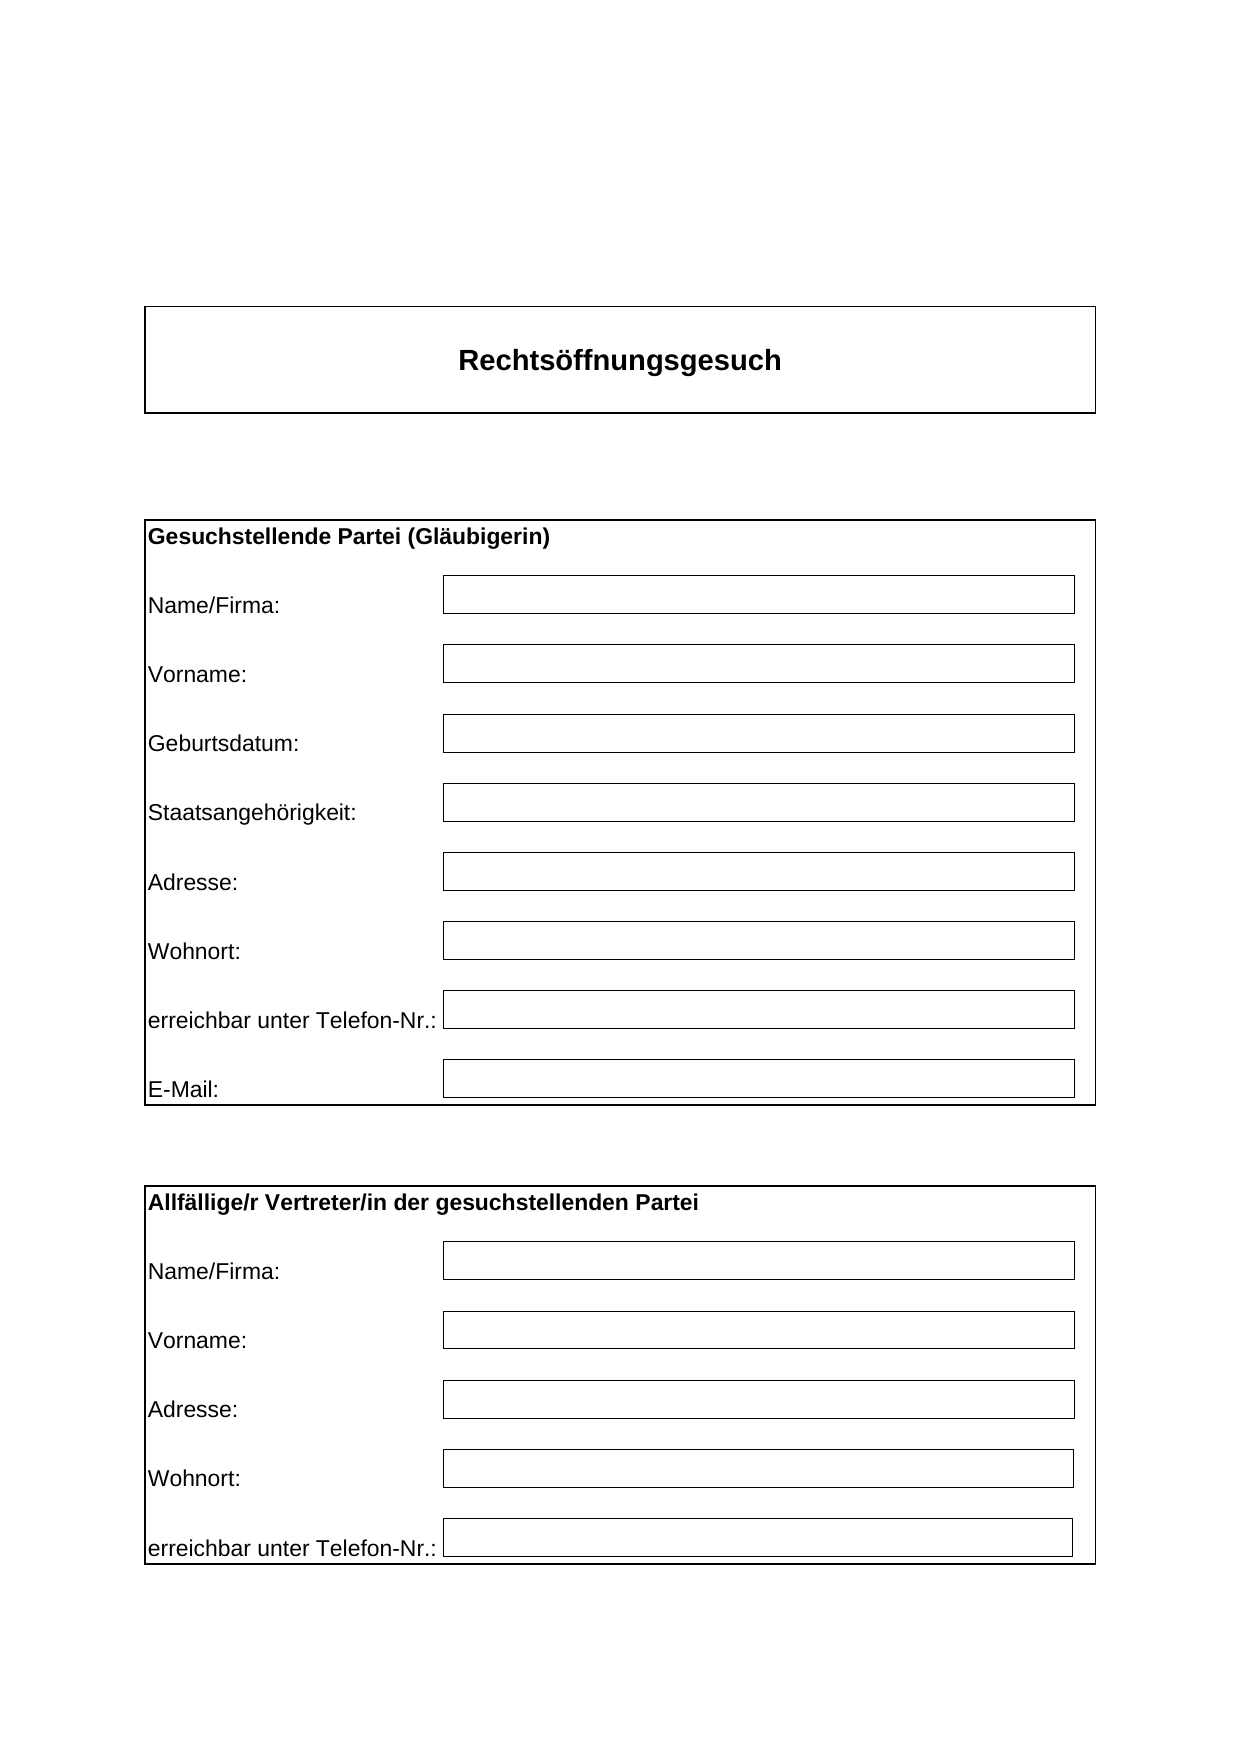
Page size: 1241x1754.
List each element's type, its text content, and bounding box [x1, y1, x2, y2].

text Allfällige/r Vertreter/in der gesuchstellenden Partei [146, 1187, 1095, 1215]
text Staatsangehörigkeit: [146, 779, 1095, 826]
text Adresse: [146, 1376, 1095, 1423]
text Gesuchstellende Partei (Gläubigerin) [146, 521, 1095, 549]
text erreichbar unter Telefon-Nr.: [146, 987, 1095, 1033]
text Name/Firma: [148, 575, 1093, 618]
text Adresse: [146, 848, 1095, 895]
text Wohnort: [146, 1445, 1095, 1492]
text Name/Firma: [148, 1241, 1093, 1284]
text Wohnort: [146, 918, 1095, 964]
text Vorname: [146, 1307, 1095, 1353]
text Geburtsdatum: [146, 710, 1095, 757]
text Rechtsöffnungsgesuch [148, 343, 1093, 376]
text E-Mail: [146, 1056, 1095, 1104]
text Vorname: [146, 641, 1095, 687]
text erreichbar unter Telefon-Nr.: [146, 1514, 1095, 1563]
